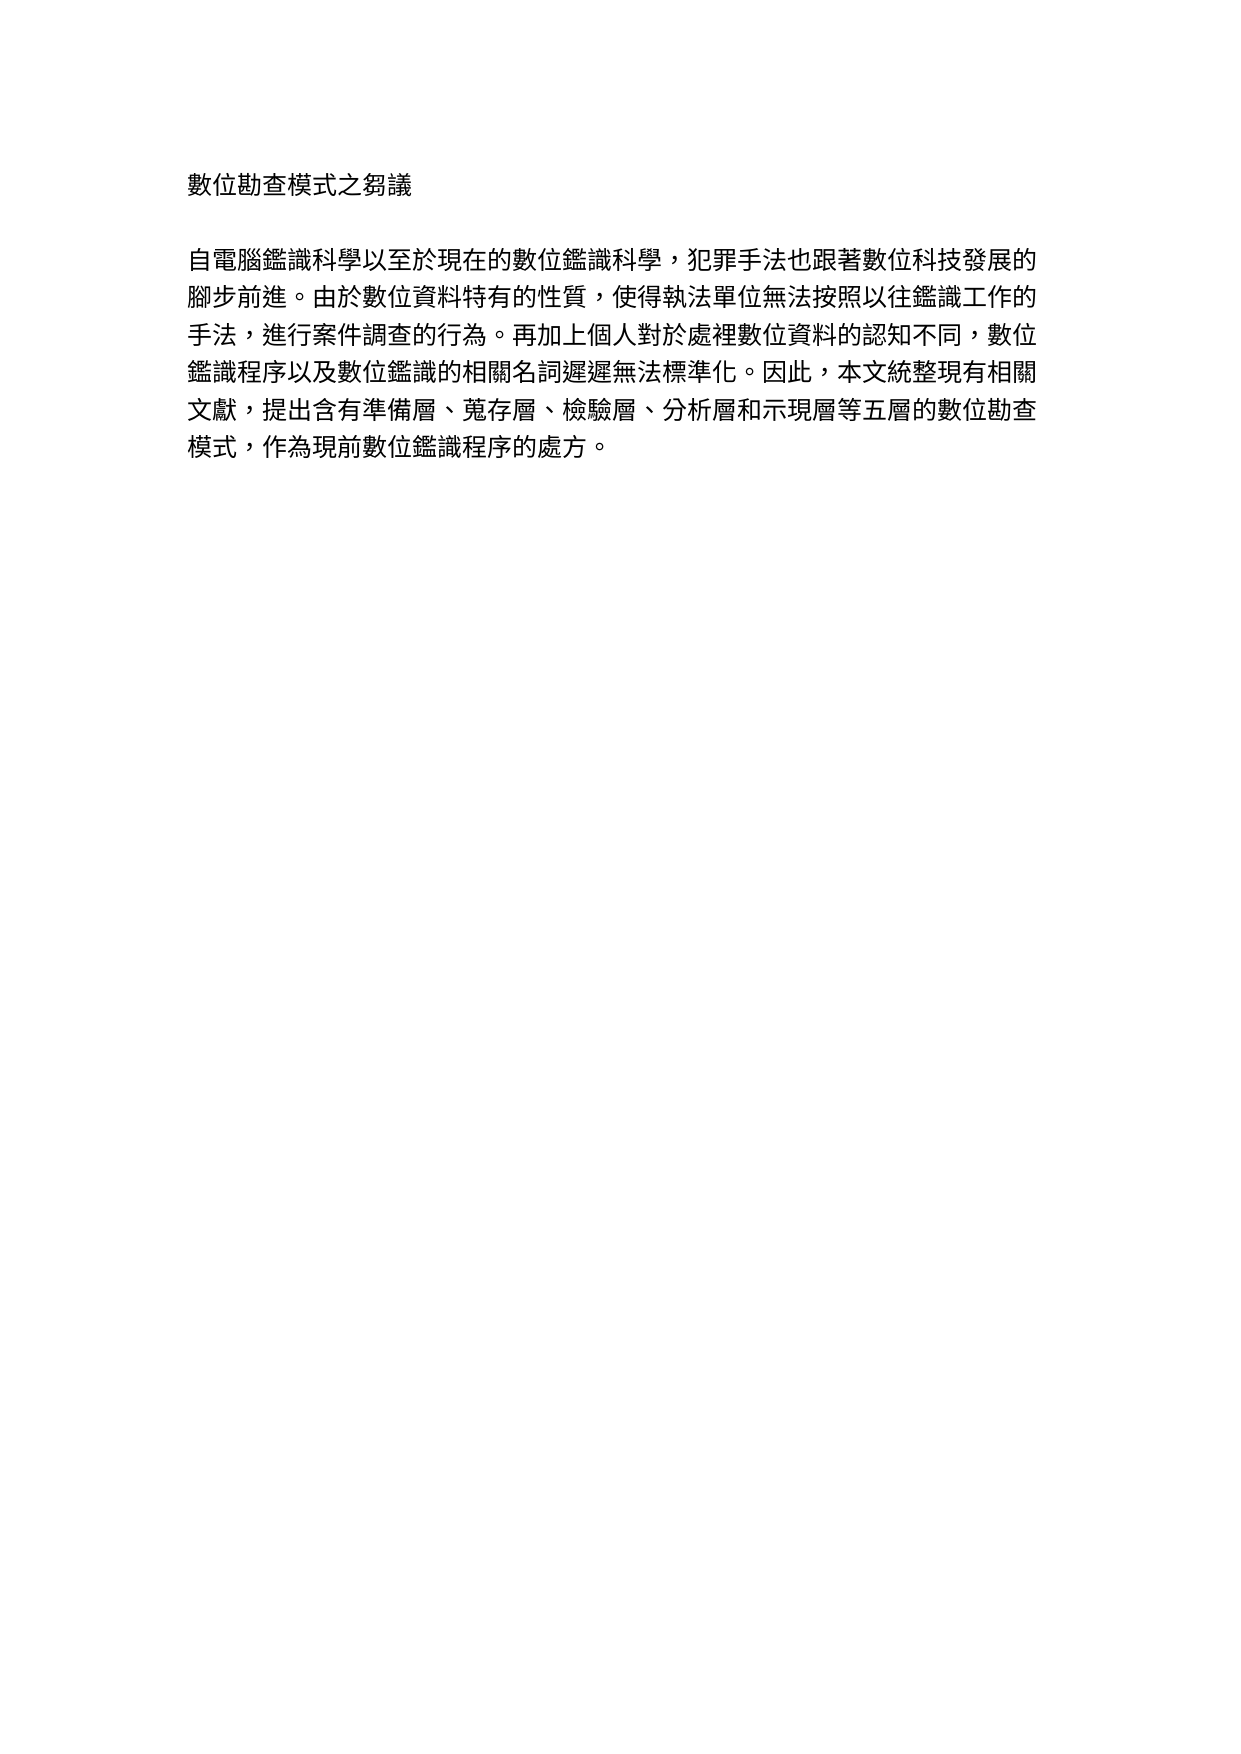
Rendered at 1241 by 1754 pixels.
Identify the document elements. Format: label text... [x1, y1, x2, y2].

text 自電腦鑑識科學以至於現在的數位鑑識科學，犯罪手法也跟著數位科技發展的腳步前進。由於數位資料特有的性質，使得執法單位無法按照以往鑑識工作的手法，進行案件調查的行為。再加上個人對於處裡數位資料的認知不同，數位鑑識程序以及數位鑑識的相關名詞遲遲無法標準化。因此，本文統整現有相關文獻，提出含有準備層、蒐存層、檢驗層、分析層和示現層等五層的數位勘查模式，作為現前數位鑑識程序的處方。 [187, 239, 1053, 464]
text 數位勘查模式之芻議 [187, 164, 1053, 202]
